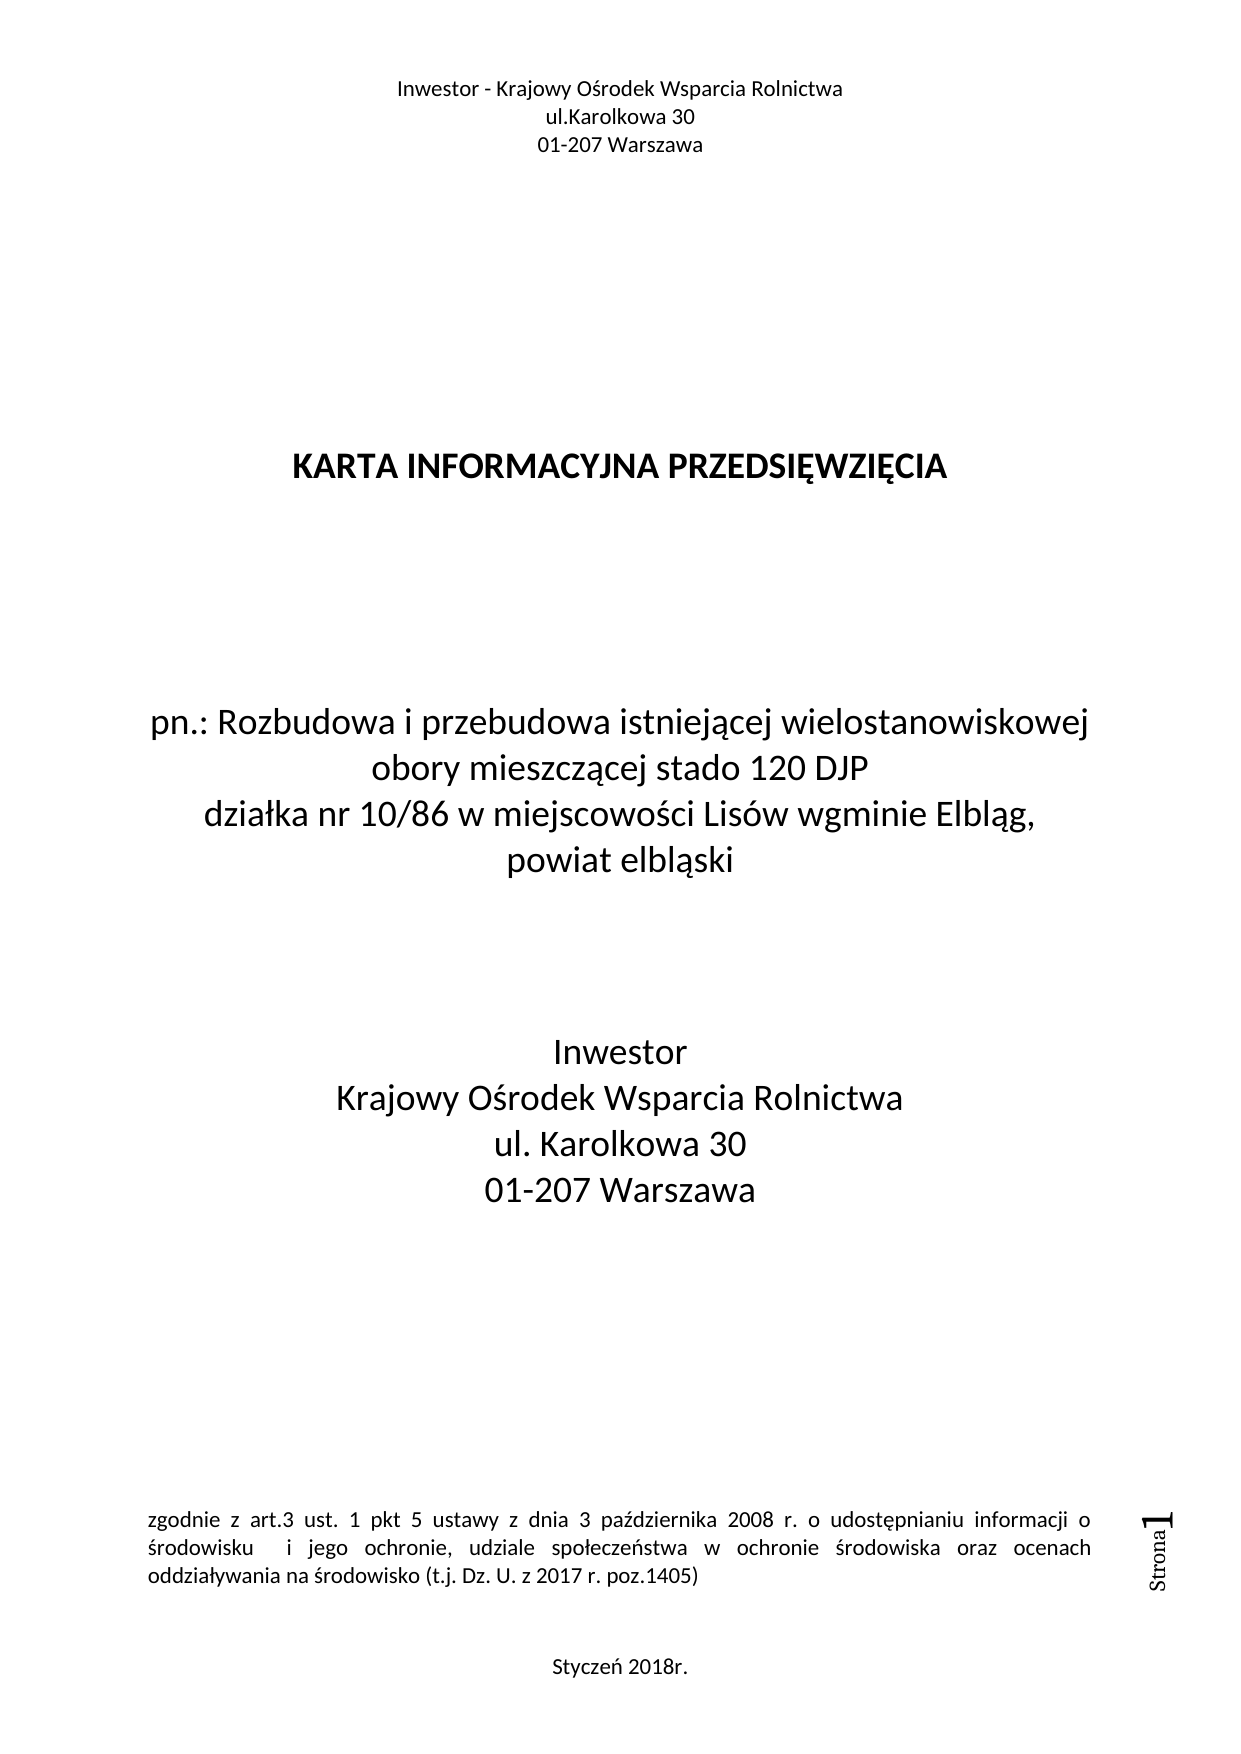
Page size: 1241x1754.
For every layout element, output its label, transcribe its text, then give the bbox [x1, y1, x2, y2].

text zgodnie z art.3 ust. 1 pkt 5 ustawy z dnia 3 października 2008 r. o udostępnianiu informacji o środowisku i jego ochronie, udziale społeczeństwa w ochronie środowiska oraz ocenach oddziaływania na środowisko (t.j. Dz. U. z 2017 r. poz.1405) [148, 1505, 1093, 1589]
text ul. Karolkowa 30 [148, 1120, 1093, 1166]
text KARTA INFORMACYJNA PRZEDSIĘWZIĘCIA [148, 442, 1093, 488]
text działka nr 10/86 w miejscowości Lisów wgminie Elbląg, powiat elbląski [148, 790, 1093, 882]
text Krajowy Ośrodek Wsparcia Rolnictwa [148, 1074, 1093, 1120]
text Inwestor [148, 1028, 1093, 1074]
text 01-207 Warszawa [148, 1166, 1093, 1212]
text pn.: Rozbudowa i przebudowa istniejącej wielostanowiskowej obory mieszczącej stado 120 DJP [148, 698, 1093, 790]
